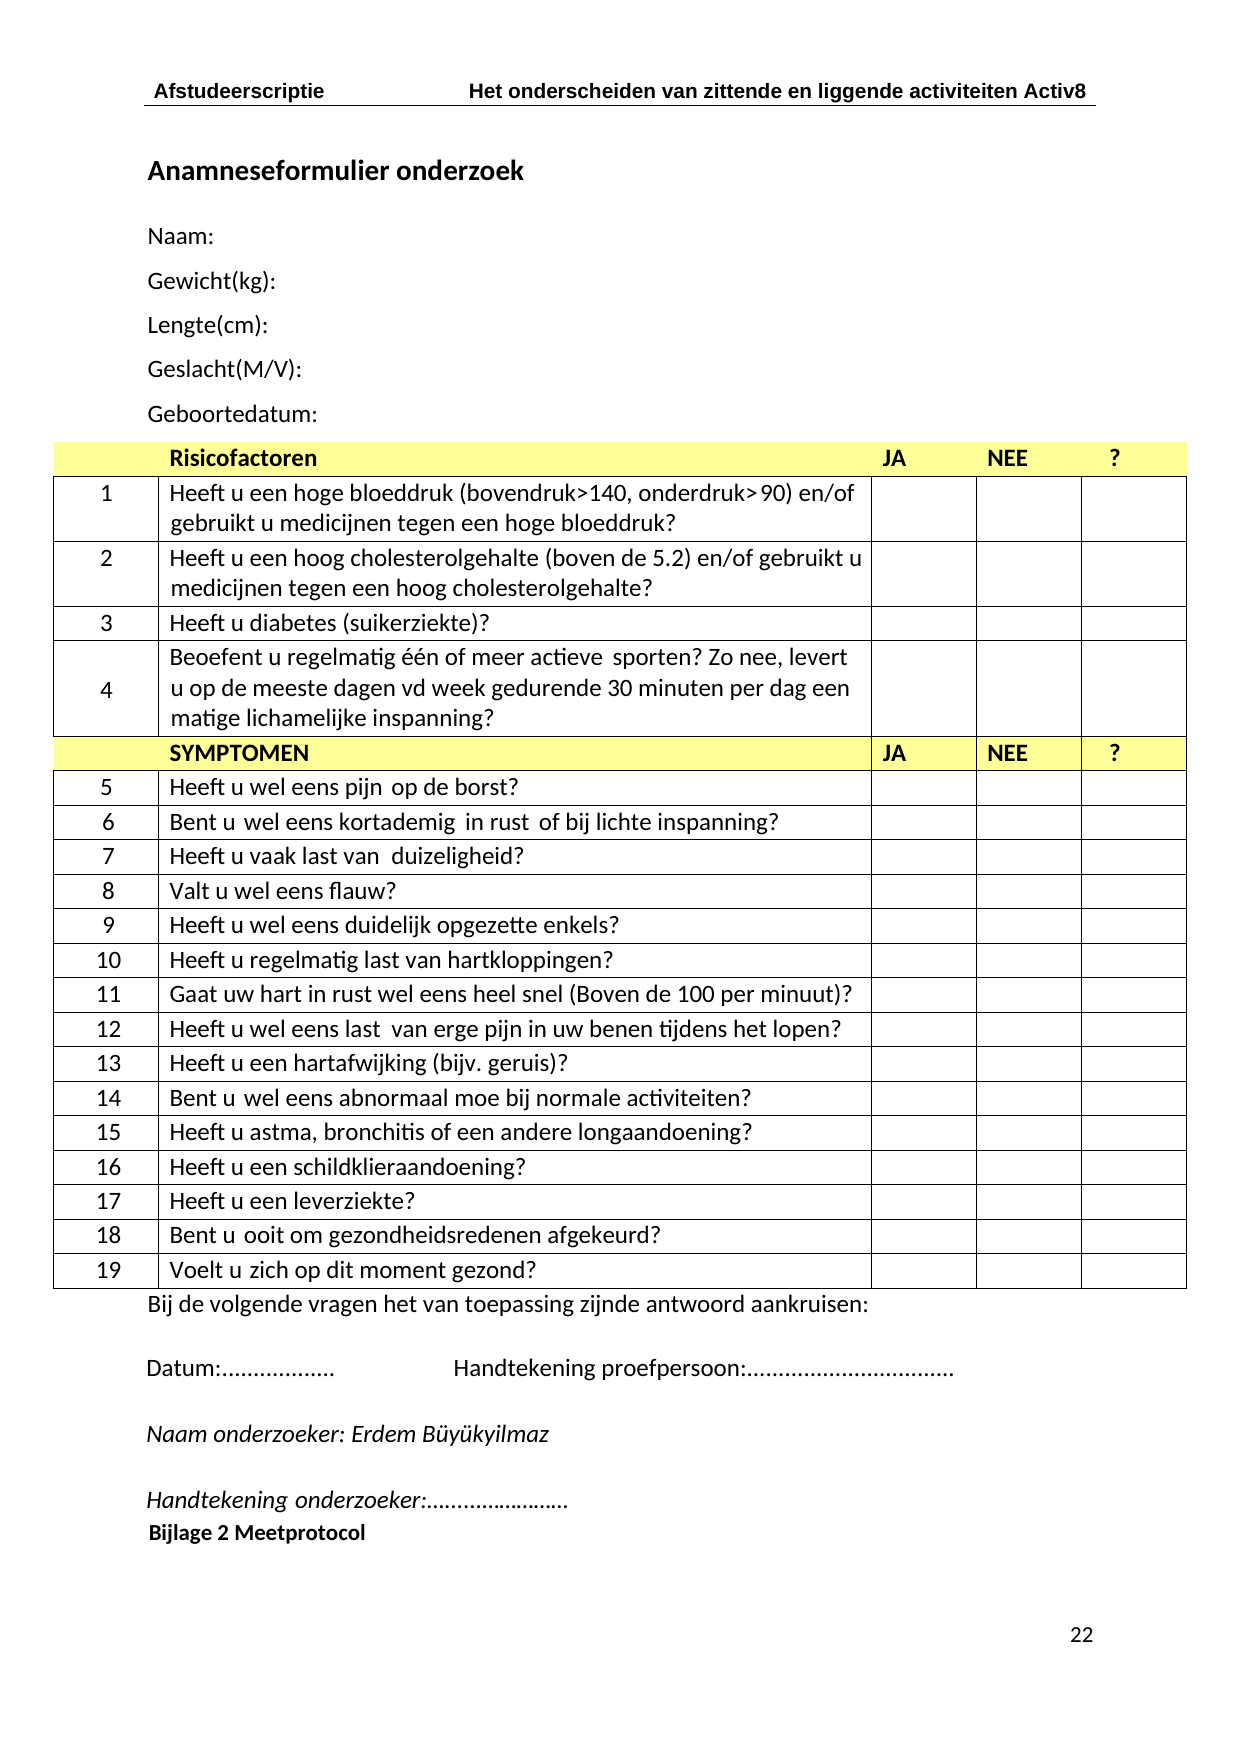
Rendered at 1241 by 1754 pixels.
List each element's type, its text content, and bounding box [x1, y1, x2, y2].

table_cell 14 [54, 1082, 158, 1115]
table_cell 4 [54, 641, 158, 736]
table_cell [872, 1082, 976, 1115]
table_cell [977, 909, 1081, 943]
table_cell [977, 840, 1081, 874]
table_cell 5 [54, 771, 158, 805]
table_cell 1 [54, 477, 158, 541]
table_cell Beoefent u regelmatig één of meer actieve sporten? Zo nee, levert u op de meeste dagen vd week gedurende 30 minuten per dag een matige lichamelijke inspanning? [159, 641, 871, 736]
table_cell [872, 542, 976, 606]
table_cell 2 [54, 542, 158, 606]
table_cell 9 [54, 909, 158, 943]
table_cell Voelt u zich op dit moment gezond? [159, 1254, 871, 1287]
table_cell [1082, 1151, 1186, 1184]
table_cell [872, 477, 976, 541]
table_cell Heeft u diabetes (suikerziekte)? [159, 607, 871, 640]
table_cell 8 [54, 875, 158, 908]
table_header Risicofactoren [159, 442, 872, 476]
table_cell 10 [54, 944, 158, 977]
table_cell [977, 1116, 1081, 1149]
table_cell [1082, 1254, 1186, 1287]
table_cell [1082, 1082, 1186, 1115]
table_cell [977, 607, 1081, 640]
text Geslacht(M/V): [147, 353, 1093, 384]
table_cell 6 [54, 806, 158, 839]
table_cell [977, 1047, 1081, 1081]
table_cell [1082, 875, 1186, 908]
text Bij de volgende vragen het van toepassing zijnde antwoord aankruisen: [147, 1289, 1093, 1319]
table_cell 16 [54, 1151, 158, 1184]
subtitle Bijlage 2 Meetprotocol [148, 1518, 1093, 1546]
table_cell Valt u wel eens flauw? [159, 875, 871, 908]
table_cell [872, 944, 976, 977]
table_cell [977, 1151, 1081, 1184]
table_cell [1082, 944, 1186, 977]
table_cell [1082, 840, 1186, 874]
table_cell [872, 1151, 976, 1184]
table_cell [1082, 477, 1186, 541]
table_cell Heeft u een leverziekte? [159, 1185, 871, 1218]
table_cell [872, 1047, 976, 1081]
table_header ? [1082, 442, 1187, 476]
table_cell [1082, 1116, 1186, 1149]
table_cell [1082, 641, 1186, 736]
table_cell [977, 978, 1081, 1012]
table_cell SYMPTOMEN [159, 737, 871, 770]
table_cell [977, 477, 1081, 541]
text Lengte(cm): [147, 309, 1093, 340]
table_cell [872, 978, 976, 1012]
table_cell Heeft u vaak last van duizeligheid? [159, 840, 871, 874]
table_cell JA [872, 737, 976, 770]
table_cell 18 [54, 1220, 158, 1253]
table_cell 13 [54, 1047, 158, 1081]
table_cell [1082, 909, 1186, 943]
table_cell [977, 771, 1081, 805]
table_cell [872, 1185, 976, 1218]
table_cell Bent u wel eens abnormaal moe bij normale activiteiten? [159, 1082, 871, 1115]
table_cell Heeft u een schildklieraandoening? [159, 1151, 871, 1184]
table_cell [1082, 978, 1186, 1012]
table_cell Heeft u wel eens last van erge pijn in uw benen tijdens het lopen? [159, 1013, 871, 1046]
table_cell [977, 1013, 1081, 1046]
table_cell [872, 771, 976, 805]
table_cell [872, 607, 976, 640]
table_cell 7 [54, 840, 158, 874]
table_cell Heeft u een hoog cholesterolgehalte (boven de 5.2) en/of gebruikt u medicijnen tegen een hoog cholesterolgehalte? [159, 542, 871, 606]
table_cell Gaat uw hart in rust wel eens heel snel (Boven de 100 per minuut)? [159, 978, 871, 1012]
table_cell [1082, 771, 1186, 805]
text Naam onderzoeker: Erdem Büyükyilmaz [146, 1418, 1093, 1449]
table_cell [1082, 1047, 1186, 1081]
table_cell ? [1082, 737, 1186, 770]
table_cell [872, 1116, 976, 1149]
table_cell [1082, 806, 1186, 839]
table_cell [872, 909, 976, 943]
table_cell [1082, 607, 1186, 640]
table_cell [872, 1013, 976, 1046]
table_cell [872, 1220, 976, 1253]
table_header JA [872, 442, 977, 476]
table_cell Heeft u regelmatig last van hartkloppingen? [159, 944, 871, 977]
table_cell 19 [54, 1254, 158, 1287]
table_cell [872, 641, 976, 736]
table_cell [54, 737, 159, 770]
table_cell Heeft u wel eens duidelijk opgezette enkels? [159, 909, 871, 943]
table_cell [977, 944, 1081, 977]
table_cell [977, 1220, 1081, 1253]
table_cell 11 [54, 978, 158, 1012]
table_cell [977, 1254, 1081, 1287]
table_cell [1082, 1220, 1186, 1253]
table_cell Bent u ooit om gezondheidsredenen afgekeurd? [159, 1220, 871, 1253]
table_cell [872, 840, 976, 874]
table_cell [977, 641, 1081, 736]
text Geboortedatum: [147, 398, 1093, 428]
table_cell [1082, 1185, 1186, 1218]
table_cell 17 [54, 1185, 158, 1218]
table_cell [872, 806, 976, 839]
table_cell NEE [977, 737, 1081, 770]
table_cell Bent u wel eens kortademig in rust of bij lichte inspanning? [159, 806, 871, 839]
table_cell [977, 875, 1081, 908]
table_cell 12 [54, 1013, 158, 1046]
text Naam: [147, 220, 1093, 251]
table_cell [977, 1082, 1081, 1115]
table_cell Heeft u een hartafwijking (bijv. geruis)? [159, 1047, 871, 1081]
table_cell [872, 875, 976, 908]
table_cell 15 [54, 1116, 158, 1149]
table_cell Heeft u een hoge bloeddruk (bovendruk>140, onderdruk> 90) en/of gebruikt u medicijnen tegen een hoge bloeddruk? [159, 477, 871, 541]
table_cell [1082, 1013, 1186, 1046]
table_cell 3 [54, 607, 158, 640]
table_header NEE [977, 442, 1082, 476]
table_header [54, 442, 159, 476]
text Anamneseformulier onderzoek [147, 152, 1093, 187]
text Handtekening onderzoeker:…......…………… [146, 1485, 1093, 1515]
table_cell Heeft u astma, bronchitis of een andere longaandoening? [159, 1116, 871, 1149]
table_cell [977, 542, 1081, 606]
text Datum:.................. Handtekening proefpersoon:................................. [146, 1352, 1093, 1416]
table_cell [872, 1254, 976, 1287]
text Gewicht(kg): [147, 265, 1093, 295]
table_cell [977, 1185, 1081, 1218]
table_cell [977, 806, 1081, 839]
table_cell Heeft u wel eens pijn op de borst? [159, 771, 871, 805]
table_cell [1082, 542, 1186, 606]
